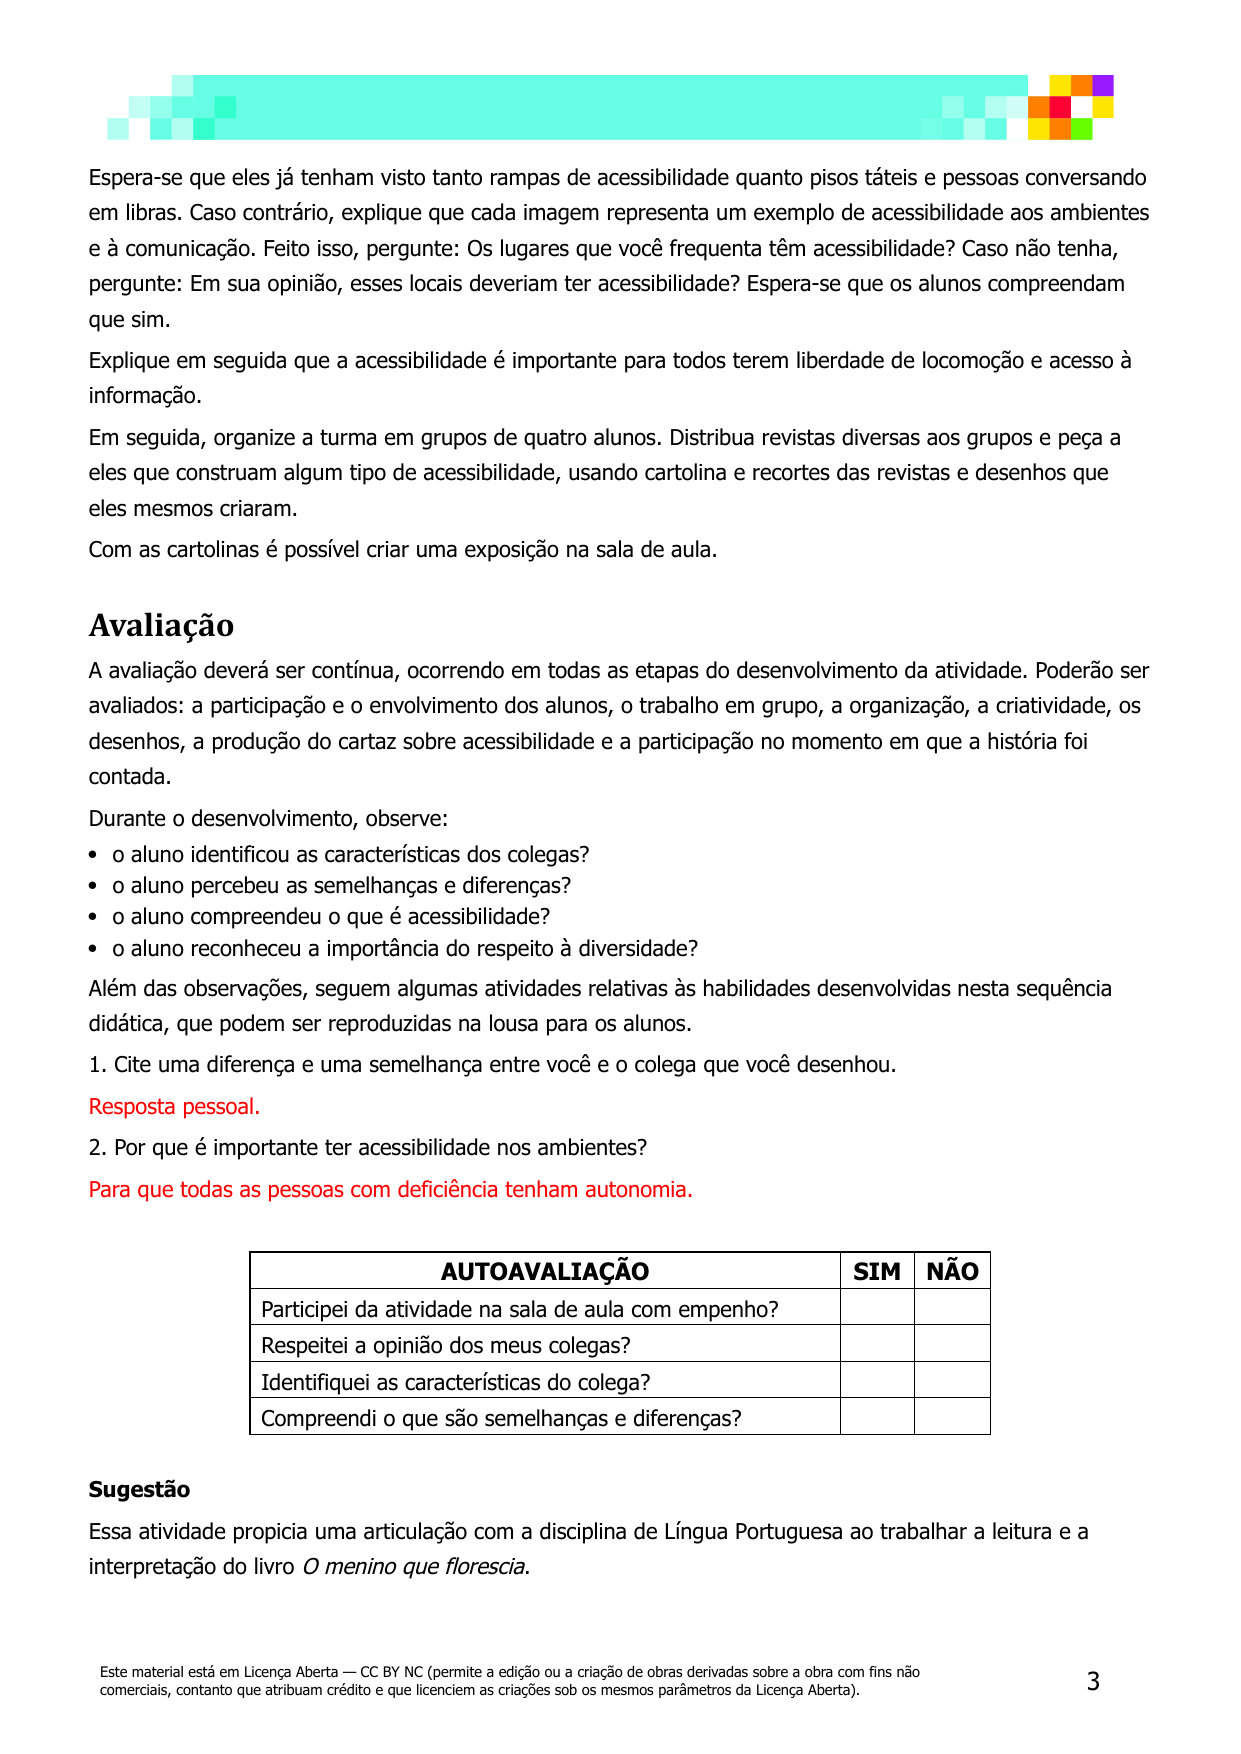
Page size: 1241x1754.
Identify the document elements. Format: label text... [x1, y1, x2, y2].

table_cell Identifiquei as características do colega? [251, 1362, 840, 1397]
text o aluno percebeu as semelhanças e diferenças? [89, 870, 1152, 899]
text o aluno identificou as características dos colegas? [89, 839, 1152, 868]
table_cell Participei da atividade na sala de aula com empenho? [251, 1289, 840, 1324]
table_cell [915, 1289, 990, 1324]
table_cell [841, 1289, 914, 1324]
text o aluno reconheceu a importância do respeito à diversidade? [89, 933, 1152, 962]
text A avaliação deverá ser contínua, ocorrendo em todas as etapas do desenvolvimento da atividade. Poderão ser avaliados: a participação e o envolvimento dos alunos, o trabalho em grupo, a organização, a criatividade, os desenhos, a produção do cartaz sobre acessibilidade e a participação no momento em que a história foi contada. [89, 650, 1152, 792]
text 1. Cite uma diferença e uma semelhança entre você e o colega que você desenhou. [89, 1044, 1152, 1080]
text Para que todas as pessoas com deficiência tenham autonomia. [89, 1169, 1152, 1204]
text Em seguida, organize a turma em grupos de quatro alunos. Distribua revistas diversas aos grupos e peça a eles que construam algum tipo de acessibilidade, usando cartolina e recortes das revistas e desenhos que eles mesmos criaram. [89, 417, 1152, 523]
text Essa atividade propicia uma articulação com a disciplina de Língua Portuguesa ao trabalhar a leitura e a interpretação do livro O menino que florescia. [89, 1511, 1152, 1582]
text Resposta pessoal. [89, 1086, 1152, 1121]
text Avaliação [89, 605, 1152, 644]
table_cell [841, 1362, 914, 1397]
table_header AUTOAVALIAÇÃO [251, 1253, 840, 1288]
text Sugestão [89, 1469, 1152, 1505]
text Além das observações, seguem algumas atividades relativas às habilidades desenvolvidas nesta sequência didática, que podem ser reproduzidas na lousa para os alunos. [89, 968, 1152, 1039]
picture [88, 75, 1114, 151]
table_cell [915, 1362, 990, 1397]
table_cell [841, 1325, 914, 1361]
table_cell [841, 1398, 914, 1434]
table_header NÃO [915, 1253, 990, 1288]
text Com as cartolinas é possível criar uma exposição na sala de aula. [89, 529, 1152, 564]
text Espera-se que eles já tenham visto tanto rampas de acessibilidade quanto pisos táteis e pessoas conversando em libras. Caso contrário, explique que cada imagem representa um exemplo de acessibilidade aos ambientes e à comunicação. Feito isso, pergunte: Os lugares que você frequenta têm acessibilidade? Caso não tenha, pergunte: Em sua opinião, esses locais deveriam ter acessibilidade? Espera-se que os alunos compreendam que sim. [89, 157, 1152, 334]
table_cell Compreendi o que são semelhanças e diferenças? [251, 1398, 840, 1434]
table_header SIM [841, 1253, 914, 1288]
text o aluno compreendeu o que é acessibilidade? [89, 901, 1152, 931]
table_cell [915, 1398, 990, 1434]
text Durante o desenvolvimento, observe: [89, 798, 1152, 833]
text 2. Por que é importante ter acessibilidade nos ambientes? [89, 1127, 1152, 1163]
text Explique em seguida que a acessibilidade é importante para todos terem liberdade de locomoção e acesso à informação. [89, 340, 1152, 411]
table_cell [915, 1325, 990, 1361]
table_cell Respeitei a opinião dos meus colegas? [251, 1325, 840, 1361]
